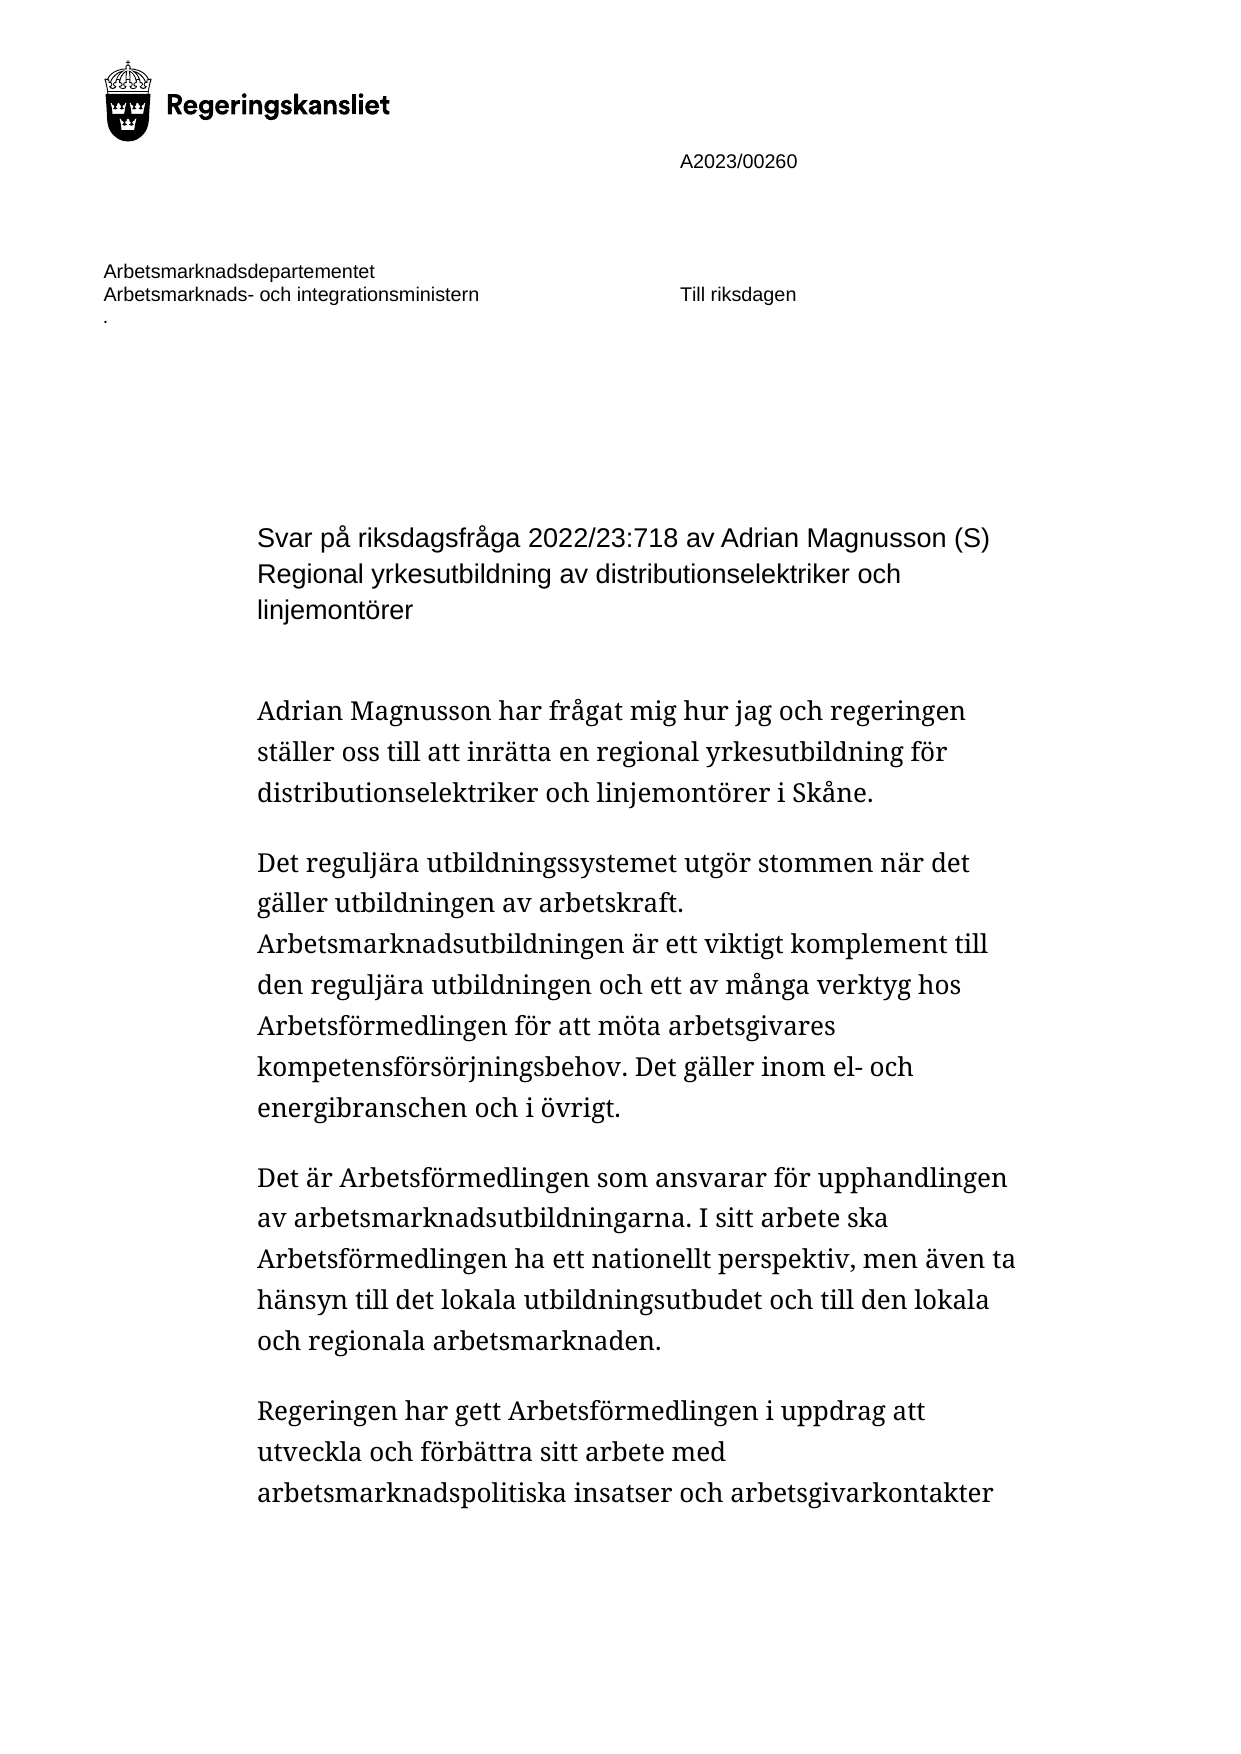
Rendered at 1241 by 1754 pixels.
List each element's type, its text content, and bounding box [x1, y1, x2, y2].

title Regional yrkesutbildning av distributionselektriker och linjemontörer [257, 558, 1033, 625]
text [257, 1392, 1033, 1510]
list Det reguljära utbildningssystemet utgör stommen när det gäller utbildningen av arbetskraft. Arbetsmarknadsutbildningen är ett viktigt komplement till den reguljära utbildningen och ett av många verktyg hos Arbetsförmedlingen för att möta arbetsgivares kompetensförsörjningsbehov. Det gäller inom el- och energibranschen och i övrigt. [257, 844, 1033, 1125]
text Adrian Magnusson har frågat mig hur jag och regeringen ställer oss till att inrätta en regional yrkesutbildning för distributionselektriker och linjemontörer i Skåne. [257, 692, 1033, 810]
title Svar på riksdagsfråga 2022/23:718 av Adrian Magnusson (S) [257, 522, 1033, 553]
text Det är Arbetsförmedlingen som ansvarar för upphandlingen av arbetsmarknadsutbildningarna. I sitt arbete ska Arbetsförmedlingen ha ett nationellt perspektiv, men även ta hänsyn till det lokala utbildningsutbudet och till den lokala och regionala arbetsmarknaden. [257, 1159, 1033, 1358]
